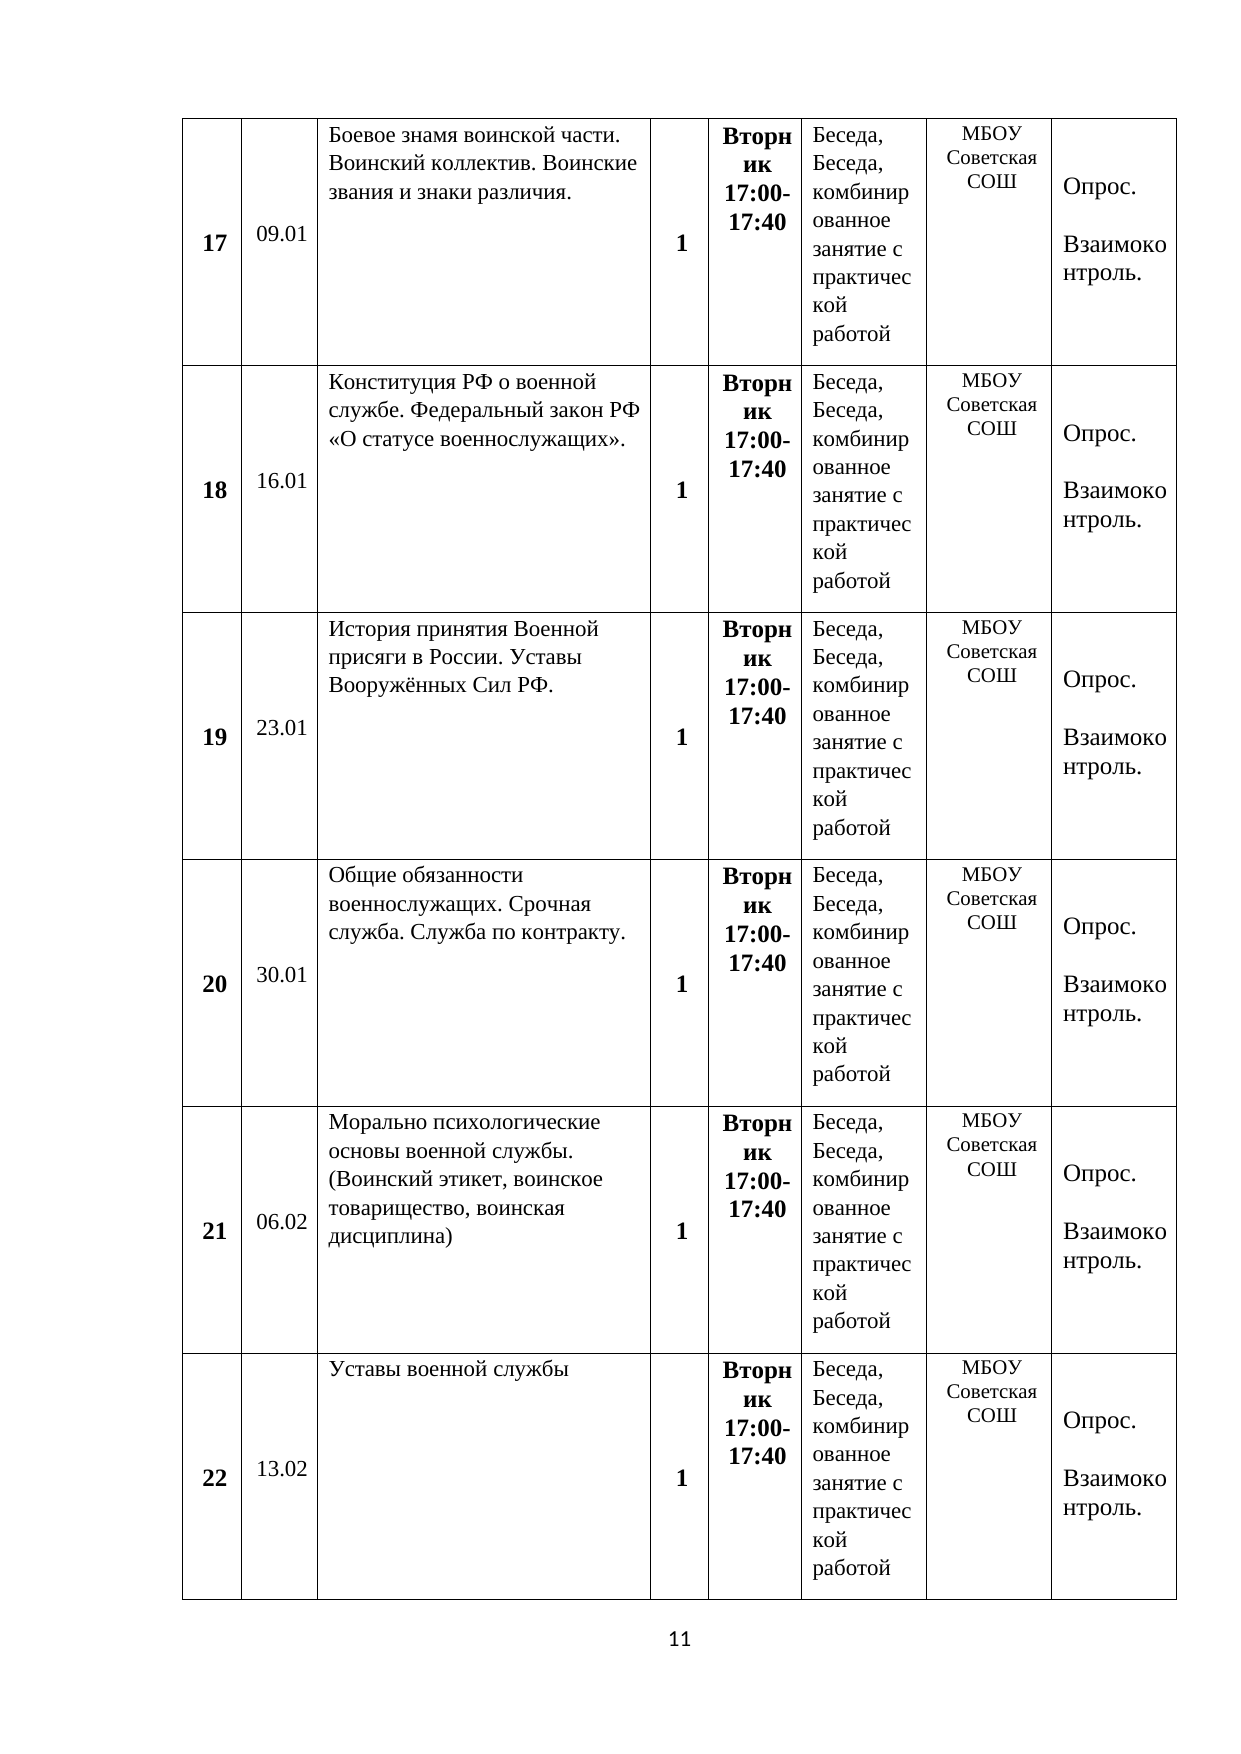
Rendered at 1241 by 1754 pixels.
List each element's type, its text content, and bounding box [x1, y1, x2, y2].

table_cell Конституция РФ о военной службе. Федеральный закон РФ «О статусе военнослужащих». [318, 366, 650, 612]
table_cell МБОУ Советская СОШ [927, 119, 1051, 365]
table_cell 20 [183, 860, 241, 1106]
table_cell 13.02 [242, 1354, 317, 1599]
table_cell 1 [651, 613, 708, 859]
table_cell Морально психологические основы военной службы. (Воинский этикет, воинское товарищество, воинская дисциплина) [318, 1107, 650, 1352]
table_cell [802, 119, 926, 365]
table_cell Опрос. Взаимоконтроль. [1052, 860, 1176, 1106]
table_cell 17 [183, 119, 241, 365]
table_cell 22 [183, 1354, 241, 1599]
table_cell Вторник 17:00-17:40 [709, 366, 801, 612]
table_cell 19 [183, 613, 241, 859]
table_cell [802, 1354, 926, 1599]
table_cell 1 [651, 1354, 708, 1599]
table_cell Боевое знамя воинской части. Воинский коллектив. Воинские звания и знаки различия. [318, 119, 650, 365]
table_cell 30.01 [242, 860, 317, 1106]
table_cell 21 [183, 1107, 241, 1352]
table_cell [1052, 1354, 1176, 1599]
table_cell Беседа, Беседа, комбинированное занятие с практической работой [802, 366, 926, 612]
table_cell МБОУ Советская СОШ [927, 613, 1051, 859]
table_cell Вторник 17:00-17:40 [709, 1107, 801, 1352]
table_cell Вторник 17:00-17:40 [709, 1354, 801, 1599]
table_cell 23.01 [242, 613, 317, 859]
table_cell 1 [651, 119, 708, 365]
table_cell Опрос. Взаимоконтроль. [1052, 1107, 1176, 1352]
table_cell 1 [651, 366, 708, 612]
table_cell История принятия Военной присяги в России. Уставы Вооружённых Сил РФ. [318, 613, 650, 859]
table_cell 09.01 [242, 119, 317, 365]
table_cell Вторник 17:00-17:40 [709, 119, 801, 365]
table_cell 16.01 [242, 366, 317, 612]
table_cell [1052, 119, 1176, 365]
table_cell Опрос. Взаимоконтроль. [1052, 366, 1176, 612]
table_cell МБОУ Советская СОШ [927, 1107, 1051, 1352]
table_cell Вторник 17:00-17:40 [709, 613, 801, 859]
table_cell 06.02 [242, 1107, 317, 1352]
table_cell МБОУ Советская СОШ [927, 1354, 1051, 1599]
table_cell Общие обязанности военнослужащих. Срочная служба. Служба по контракту. [318, 860, 650, 1106]
table_cell Уставы военной службы [318, 1354, 650, 1599]
table_cell 1 [651, 860, 708, 1106]
table_cell Беседа, Беседа, комбинированное занятие с практической работой [802, 860, 926, 1106]
table_cell Беседа, Беседа, комбинированное занятие с практической работой [802, 613, 926, 859]
table_cell Вторник 17:00-17:40 [709, 860, 801, 1106]
table_cell 18 [183, 366, 241, 612]
table_cell МБОУ Советская СОШ [927, 366, 1051, 612]
table_cell 1 [651, 1107, 708, 1352]
table_cell Опрос. Взаимоконтроль. [1052, 613, 1176, 859]
table_cell МБОУ Советская СОШ [927, 860, 1051, 1106]
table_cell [802, 1107, 926, 1352]
